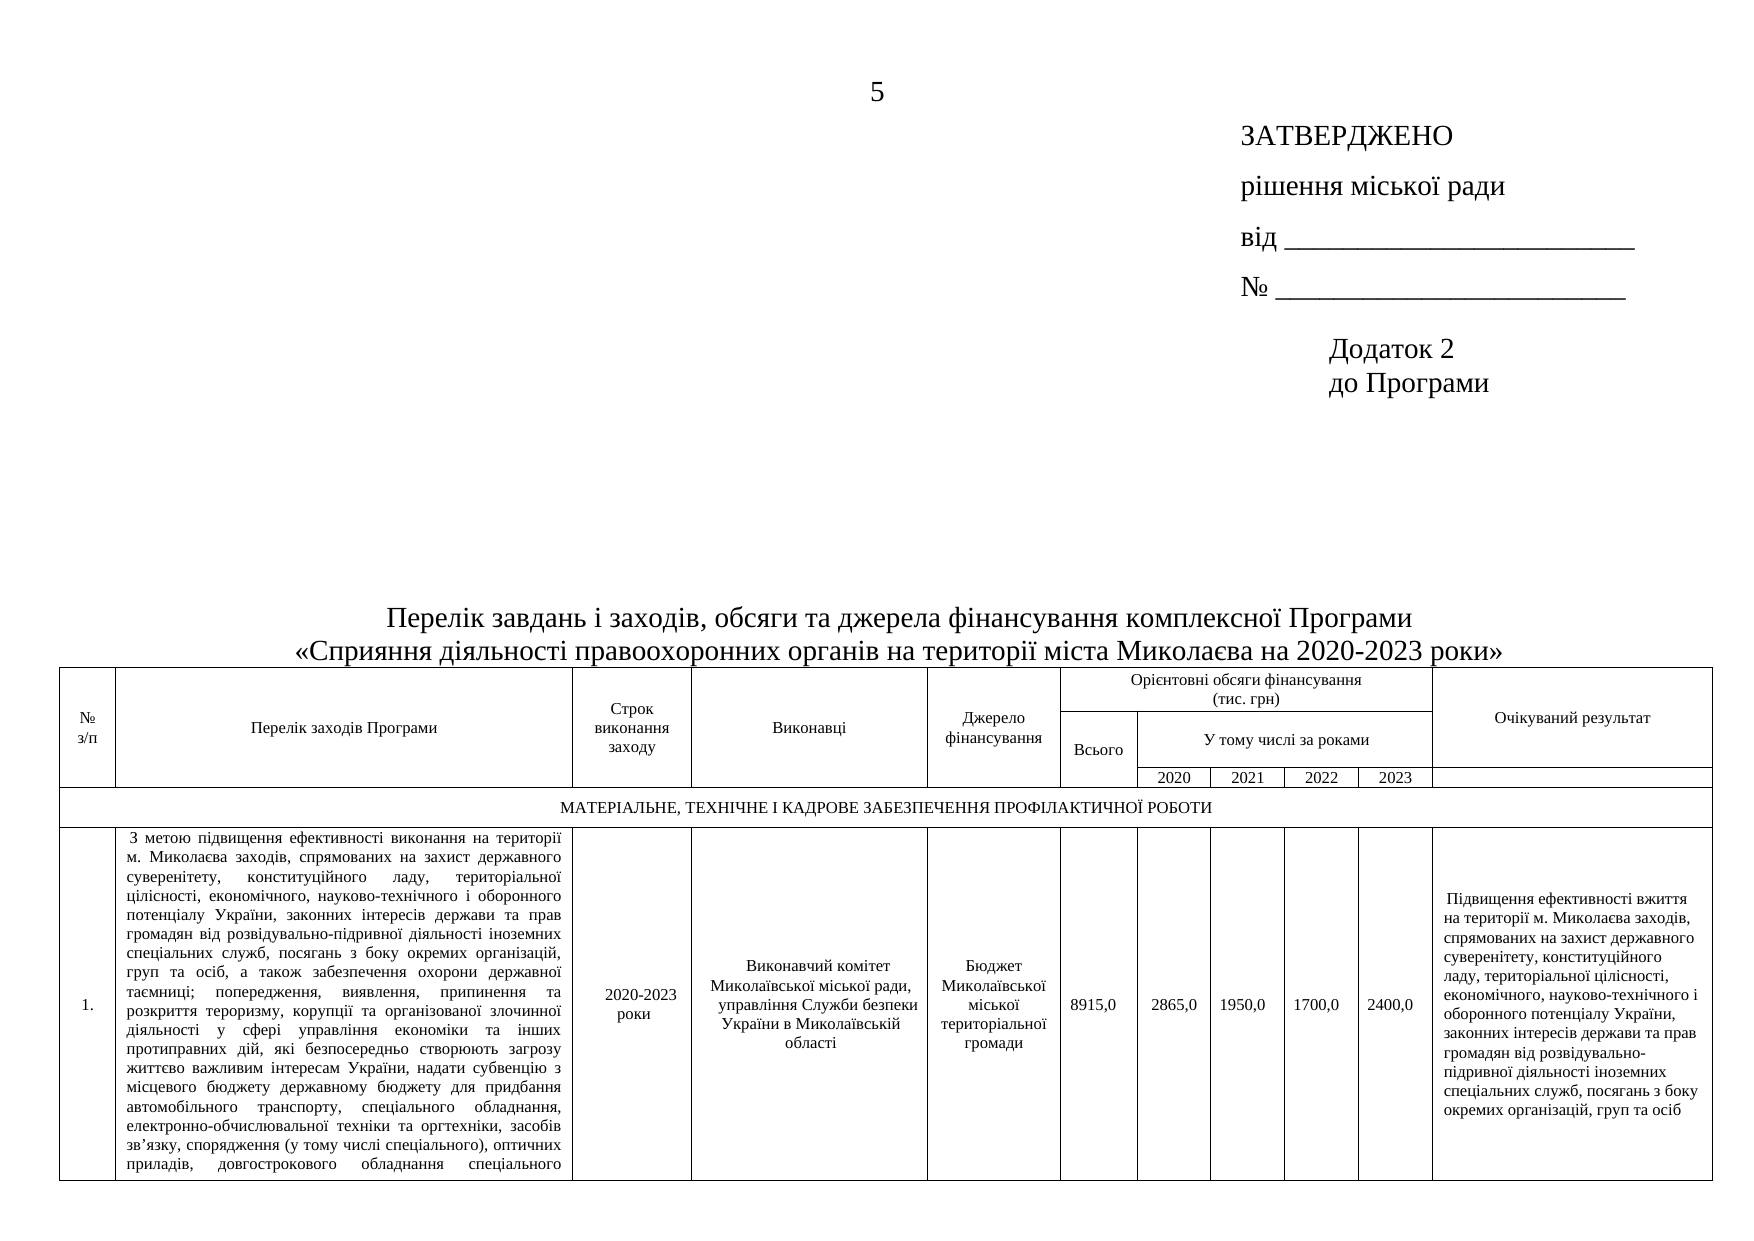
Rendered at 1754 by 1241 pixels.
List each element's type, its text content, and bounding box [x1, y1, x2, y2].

table_header Орієнтовні обсяги фінансування (тис. грн) [1061, 668, 1432, 711]
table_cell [692, 828, 927, 1180]
table_header Виконавці [692, 668, 927, 787]
text ЗАТВЕРДЖЕНО [1240, 118, 1695, 152]
table_cell [1433, 768, 1712, 787]
table_cell 1950,0 [1211, 828, 1284, 1180]
text до Програми [1329, 365, 1695, 398]
table_cell 2022 [1285, 768, 1358, 787]
table_cell 2023 [1359, 768, 1432, 787]
table_cell 1. [60, 828, 115, 1180]
table_header Джерело фінансування [928, 668, 1060, 787]
table_cell 2021 [1211, 768, 1284, 787]
table_cell 2865,0 [1138, 828, 1210, 1180]
text рішення міської ради [1240, 168, 1695, 202]
table_cell 2400,0 [1359, 828, 1432, 1180]
text «Сприяння діяльності правоохоронних органів на території міста Миколаєва на 2020-2023 роки» [59, 633, 1695, 667]
table_header Строк виконання заходу [573, 668, 691, 787]
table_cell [1433, 828, 1712, 1180]
text № ________________________ [1240, 269, 1695, 303]
text Додаток 2 [1329, 331, 1695, 365]
text Перелік завдань і заходів, обсяги та джерела фінансування комплексної Програми [59, 600, 1695, 633]
table_header Очікуваний результат [1433, 668, 1712, 767]
text від ________________________ [1240, 219, 1695, 252]
table_cell МАТЕРІАЛЬНЕ, ТЕХНІЧНЕ І КАДРОВЕ ЗАБЕЗПЕЧЕННЯ ПРОФІЛАКТИЧНОЇ РОБОТИ [60, 788, 1712, 827]
table_cell 1700,0 [1285, 828, 1358, 1180]
table_header Перелік заходів Програми [116, 668, 572, 787]
table_cell 2020 [1138, 768, 1210, 787]
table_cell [116, 828, 572, 1180]
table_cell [928, 828, 1060, 1180]
table_cell У тому числі за роками [1138, 712, 1432, 767]
table_cell 2020-2023 роки [573, 828, 691, 1180]
table_cell 8915,0 [1061, 828, 1137, 1180]
table_header № з/п [60, 668, 115, 787]
table_cell Всього [1061, 712, 1137, 787]
